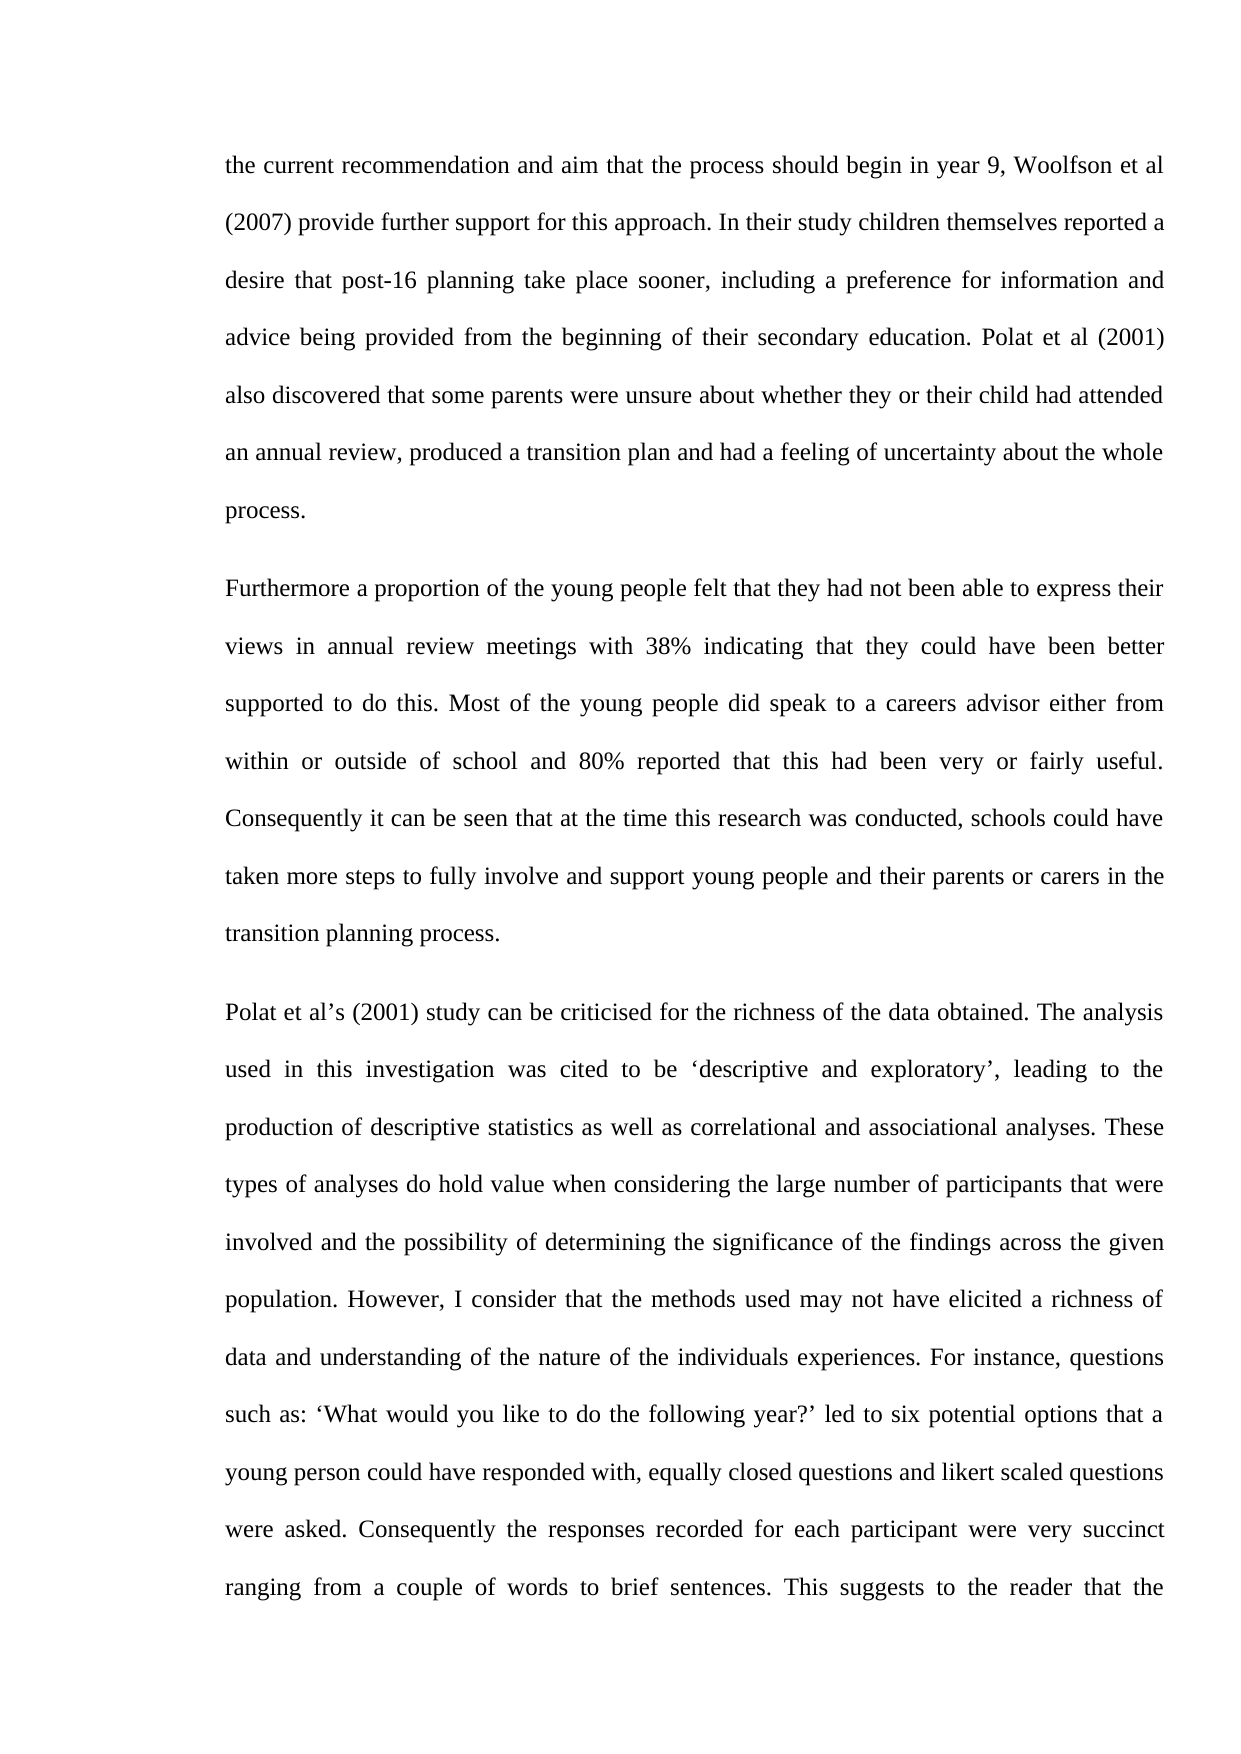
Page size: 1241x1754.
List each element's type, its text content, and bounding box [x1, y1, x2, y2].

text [225, 150, 1165, 524]
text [225, 997, 1165, 1600]
text Furthermore a proportion of the young people felt that they had not been able to express their views in annual review meetings with 38% indicating that they could have been better supported to do this. Most of the young people did speak to a careers advisor either from within or outside of school and 80% reported that this had been very or fairly useful. Consequently it can be seen that at the time this research was conducted, schools could have taken more steps to fully involve and support young people and their parents or carers in the transition planning process. [225, 573, 1165, 947]
